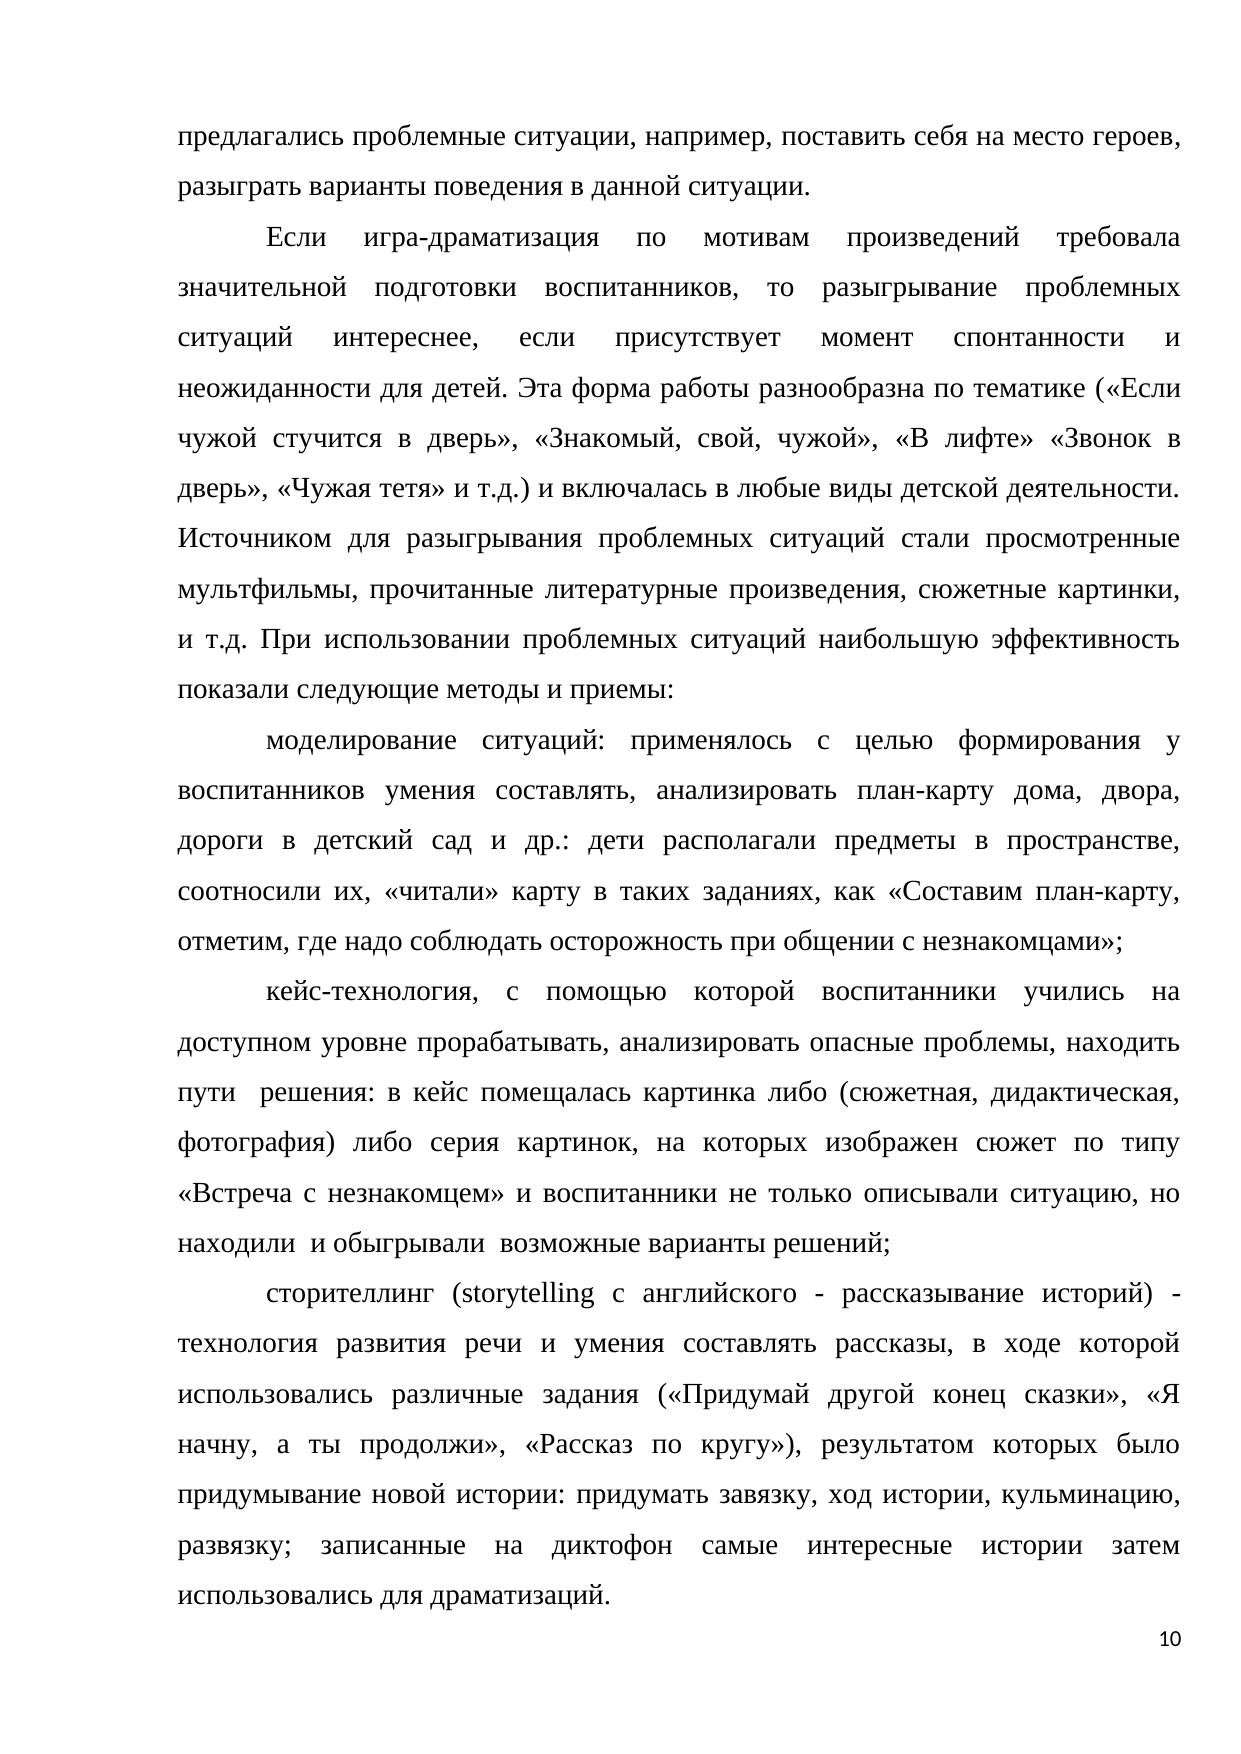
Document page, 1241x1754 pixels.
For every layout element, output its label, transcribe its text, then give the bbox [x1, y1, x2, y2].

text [177, 118, 1181, 202]
text сторителлинг (storytelling с английского - рассказывание историй) - технология развития речи и умения составлять рассказы, в ходе которой использовались различные задания («Придумай другой конец сказки», «Я начну, а ты продолжи», «Рассказ по кругу»), результатом которых было придумывание новой истории: придумать завязку, ход истории, кульминацию, развязку; записанные на диктофон самые интересные истории затем использовались для драматизаций. [177, 1560, 1181, 1611]
text кейс-технология, с помощью которой воспитанники учились на доступном уровне прорабатывать, анализировать опасные проблемы, находить пути решения: в кейс помещалась картинка либо (сюжетная, дидактическая, фотография) либо серия картинок, на которых изображен сюжет по типу «Встреча с незнакомцем» и воспитанники не только описывали ситуацию, но находили и обыгрывали возможные варианты решений; [177, 973, 1181, 1258]
text Если игра-драматизация по мотивам произведений требовала значительной подготовки воспитанников, то разыгрывание проблемных ситуаций интереснее, если присутствует момент спонтанности и неожиданности для детей. Эта форма работы разнообразна по тематике («Если чужой стучится в дверь», «Знакомый, свой, чужой», «В лифте» «Звонок в дверь», «Чужая тетя» и т.д.) и включалась в любые виды детской деятельности. Источником для разыгрывания проблемных ситуаций стали просмотренные мультфильмы, прочитанные литературные произведения, сюжетные картинки, и т.д. При использовании проблемных ситуаций наибольшую эффективность показали следующие методы и приемы: [177, 219, 1181, 705]
text моделирование ситуаций: применялось с целью формирования у воспитанников умения составлять, анализировать план-карту дома, двора, дороги в детский сад и др.: дети располагали предметы в пространстве, соотносили их, «читали» карту в таких заданиях, как «Составим план-карту, отметим, где надо соблюдать осторожность при общении с незнакомцами»; [177, 722, 1181, 957]
text сторителлинг (storytelling с английского - рассказывание историй) - технология развития речи и умения составлять рассказы, в ходе которой использовались различные задания («Придумай другой конец сказки», «Я начну, а ты продолжи», «Рассказ по кругу»), результатом которых было придумывание новой истории: придумать завязку, ход истории, кульминацию, развязку; записанные на диктофон самые интересные истории затем использовались для драматизаций. [177, 1275, 1181, 1527]
